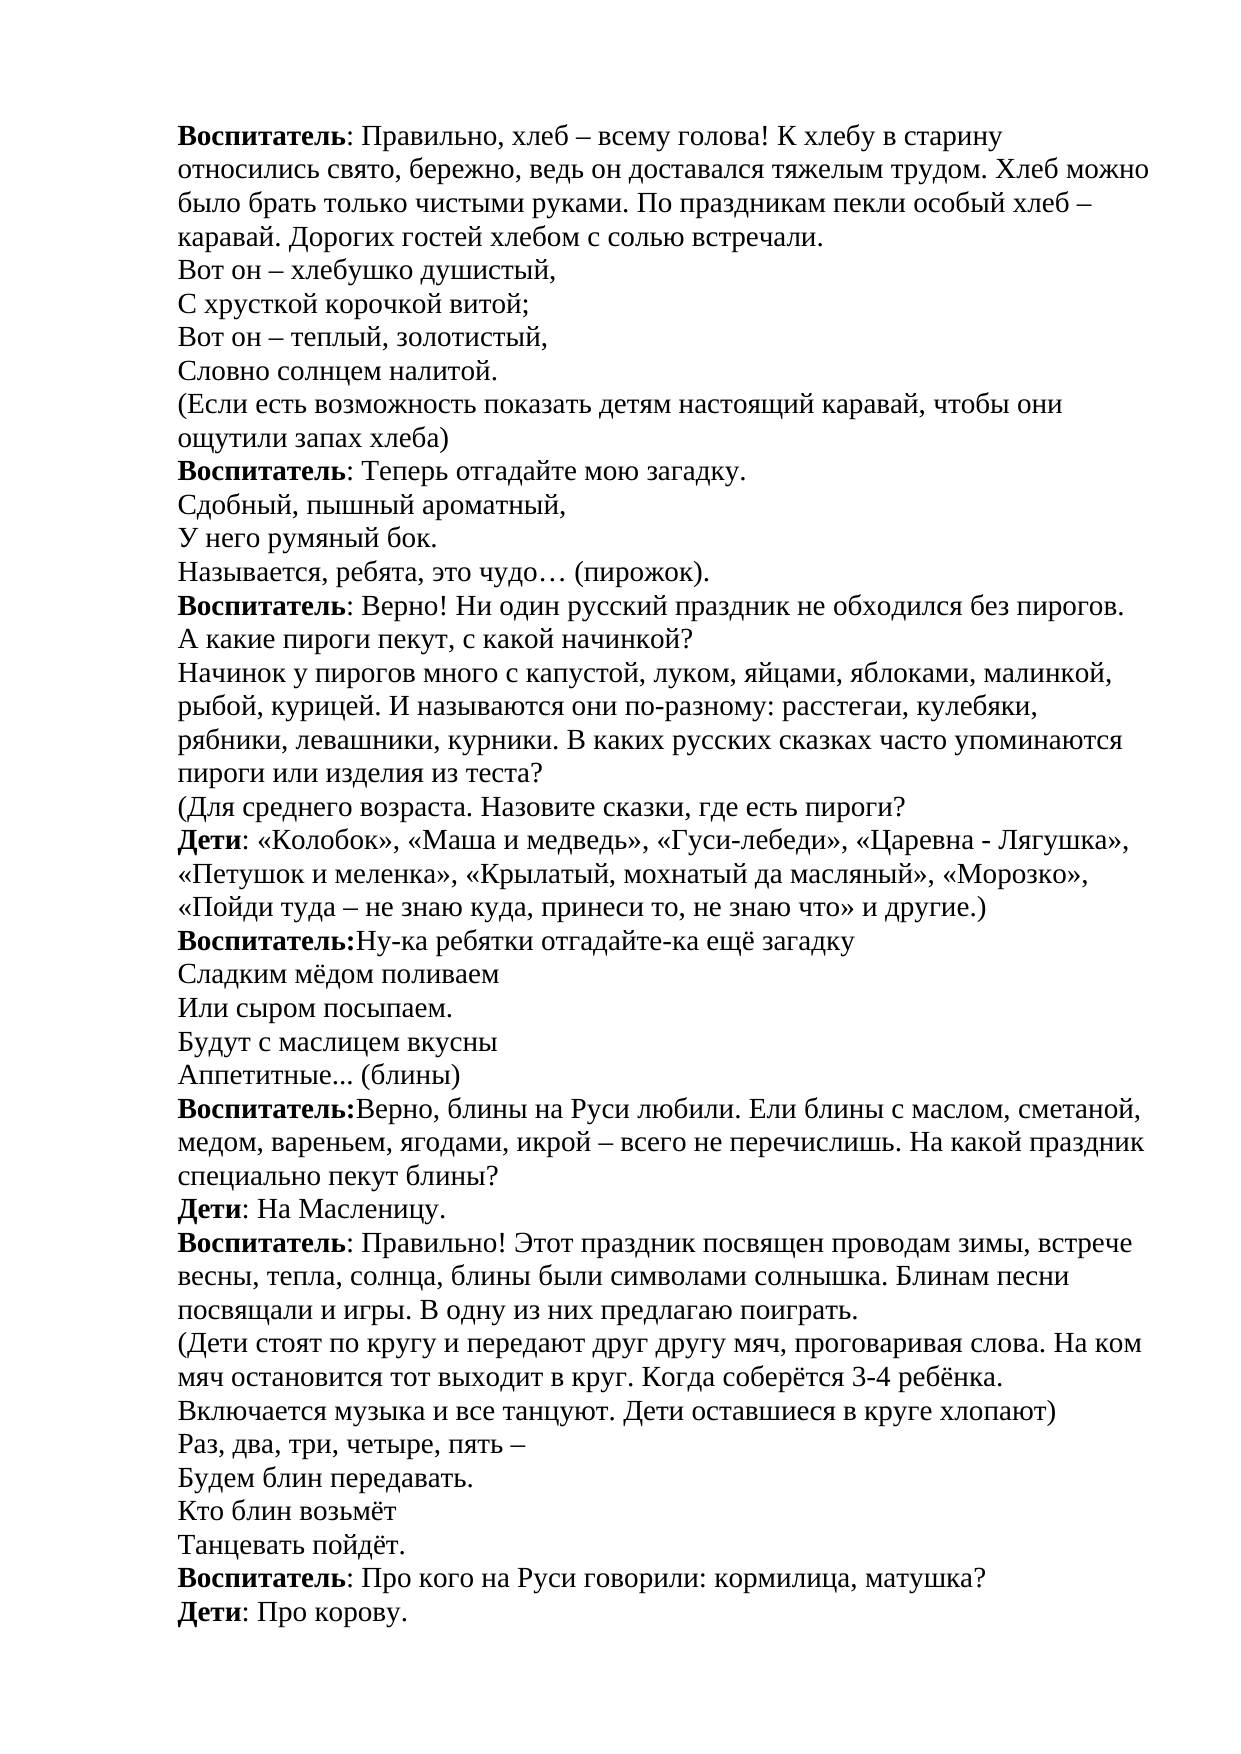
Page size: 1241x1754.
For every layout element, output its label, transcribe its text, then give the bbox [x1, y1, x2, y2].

text Воспитатель: Про кого на Руси говорили: кормилица, матушка? [177, 1560, 1152, 1594]
text Сладким мёдом поливаем Или сыром посыпаем. Будут с маслицем вкусны Аппетитные... (блины) [177, 957, 1152, 1091]
text Вот он – теплый, золотистый, [177, 319, 1152, 353]
text Воспитатель:Верно, блины на Руси любили. Ели блины с маслом, сметаной, медом, вареньем, ягодами, икрой – всего не перечислишь. На какой праздник специально пекут блины? [177, 1091, 1152, 1191]
text Танцевать пойдёт. [177, 1527, 1152, 1560]
text Называется, ребята, это чудо… (пирожок). [177, 554, 1152, 588]
text У него румяный бок. [177, 521, 1152, 554]
text Словно солнцем налитой. [177, 353, 1152, 386]
text Раз, два, три, четыре, пять – [177, 1426, 1152, 1460]
text Вот он – хлебушко душистый, [177, 252, 1152, 286]
text Воспитатель: Верно! Ни один русский праздник не обходился без пирогов. А какие пироги пекут, с какой начинкой? [177, 588, 1152, 655]
text Дети: Про корову. [177, 1594, 1152, 1627]
text (Для среднего возраста. Назовите сказки, где есть пироги? [177, 789, 1152, 822]
text Воспитатель:Ну-ка ребятки отгадайте-ка ещё загадку [177, 923, 1152, 957]
text Кто блин возьмёт [177, 1493, 1152, 1527]
text Дети: На Масленицу. [177, 1191, 1152, 1225]
text Сдобный, пышный ароматный, [177, 487, 1152, 521]
text Начинок у пирогов много с капустой, луком, яйцами, яблоками, малинкой, рыбой, курицей. И называются они по-разному: расстегаи, кулебяки, рябники, левашники, курники. В каких русских сказках часто упоминаются пироги или изделия из теста? [177, 655, 1152, 789]
text Дети: «Колобок», «Маша и медведь», «Гуси-лебеди», «Царевна - Лягушка», «Петушок и меленка», «Крылатый, мохнатый да масляный», «Морозко», «Пойди туда – не знаю куда, принеси то, не знаю что» и другие.) [177, 822, 1152, 923]
text (Если есть возможность показать детям настоящий каравай, чтобы они ощутили запах хлеба) [177, 386, 1152, 453]
text Воспитатель: Правильно, хлеб – всему голова! К хлебу в старину относились свято, бережно, ведь он доставался тяжелым трудом. Хлеб можно было брать только чистыми руками. По праздникам пекли особый хлеб – каравай. Дорогих гостей хлебом с солью встречали. [177, 118, 1152, 252]
text С хрусткой корочкой витой; [177, 286, 1152, 319]
text Будем блин передавать. [177, 1460, 1152, 1493]
text Воспитатель: Теперь отгадайте мою загадку. [177, 453, 1152, 487]
text (Дети стоят по кругу и передают друг другу мяч, проговаривая слова. На ком мяч остановится тот выходит в круг. Когда соберётся 3-4 ребёнка. Включается музыка и все танцуют. Дети оставшиеся в круге хлопают) [177, 1326, 1152, 1426]
text Воспитатель: Правильно! Этот праздник посвящен проводам зимы, встрече весны, тепла, солнца, блины были символами солнышка. Блинам песни посвящали и игры. В одну из них предлагаю поиграть. [177, 1225, 1152, 1326]
